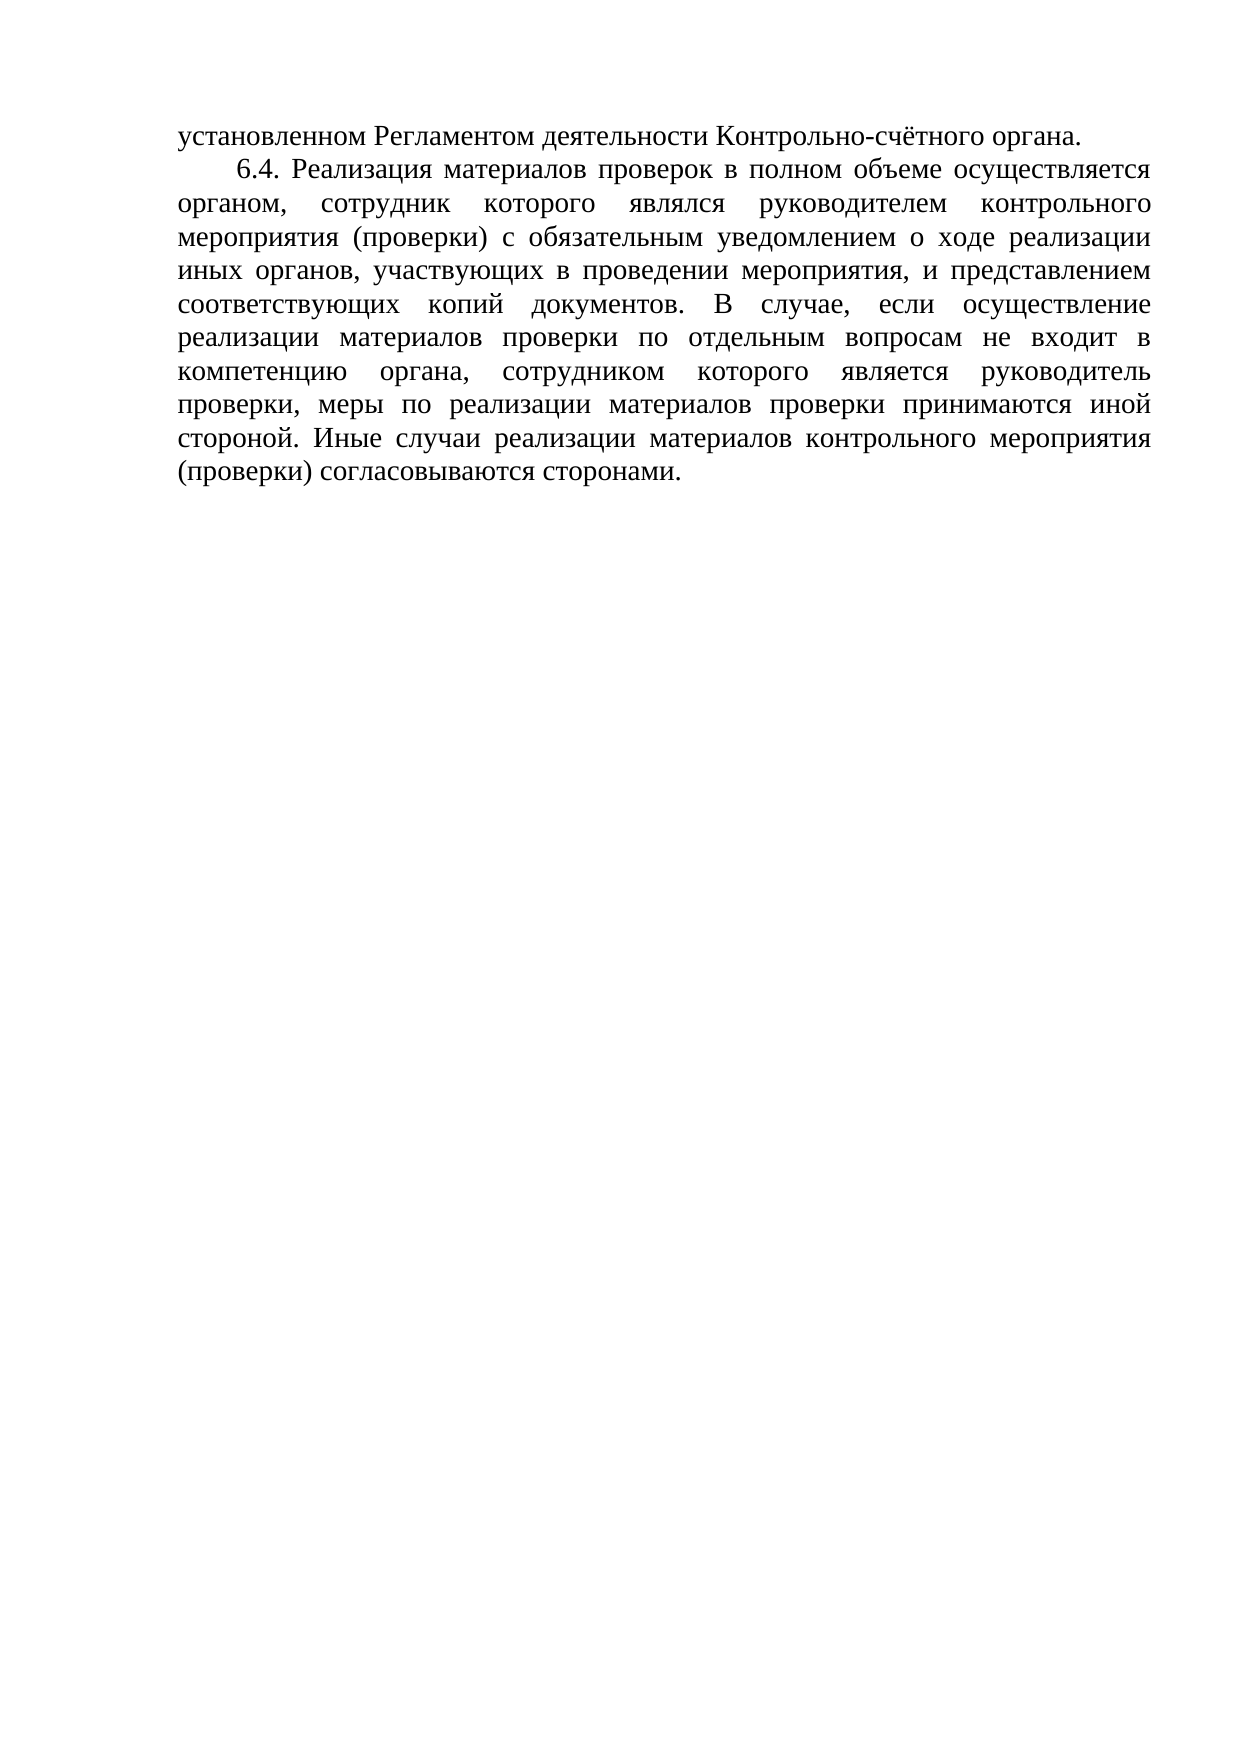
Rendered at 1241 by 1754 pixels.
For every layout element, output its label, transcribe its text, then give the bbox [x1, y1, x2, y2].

text 6.4. Реализация материалов проверок в полном объеме осуществляется органом, сотрудник которого являлся руководителем контрольного мероприятия (проверки) с обязательным уведомлением о ходе реализации иных органов, участвующих в проведении мероприятия, и представлением соответствующих копий документов. В случае, если осуществление реализации материалов проверки по отдельным вопросам не входит в компетенцию органа, сотрудником которого является руководитель проверки, меры по реализации материалов проверки принимаются иной стороной. Иные случаи реализации материалов контрольного мероприятия (проверки) согласовываются сторонами. [177, 152, 1152, 487]
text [177, 118, 1152, 152]
